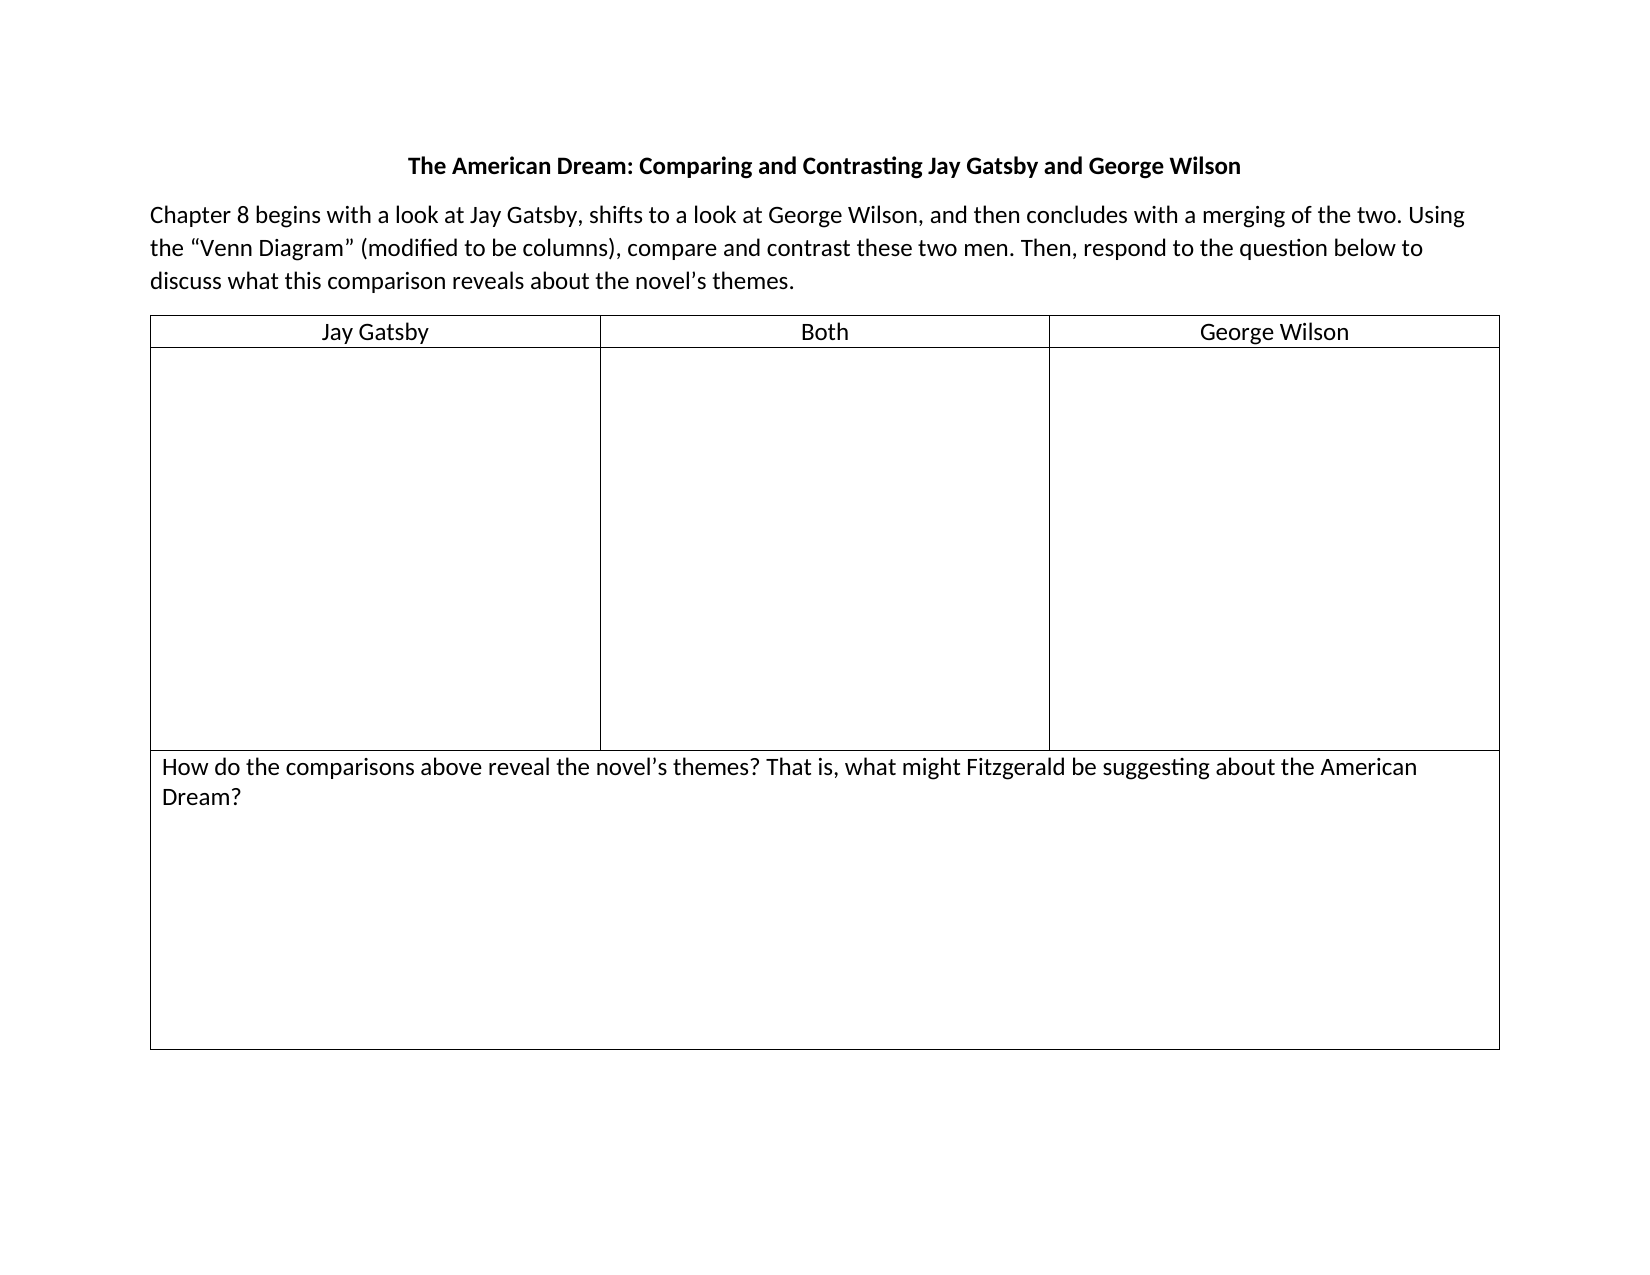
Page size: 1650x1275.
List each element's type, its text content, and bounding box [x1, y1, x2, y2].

table_header Jay Gatsby [151, 316, 600, 347]
table_header Both [601, 316, 1049, 347]
table_cell [601, 348, 1049, 749]
table_cell [1050, 348, 1499, 749]
table_cell [151, 348, 600, 749]
text Chapter 8 begins with a look at Jay Gatsby, shifts to a look at George Wilson, and then concludes with a merging of the two. Using the “Venn Diagram” (modified to be columns), compare and contrast these two men. Then, respond to the question below to discuss what this comparison reveals about the novel’s themes. [150, 199, 1500, 296]
table_cell How do the comparisons above reveal the novel’s themes? That is, what might Fitzgerald be suggesting about the American Dream? [151, 751, 1499, 1048]
text The American Dream: Comparing and Contrasting Jay Gatsby and George Wilson [150, 150, 1500, 181]
table_header George Wilson [1050, 316, 1499, 347]
